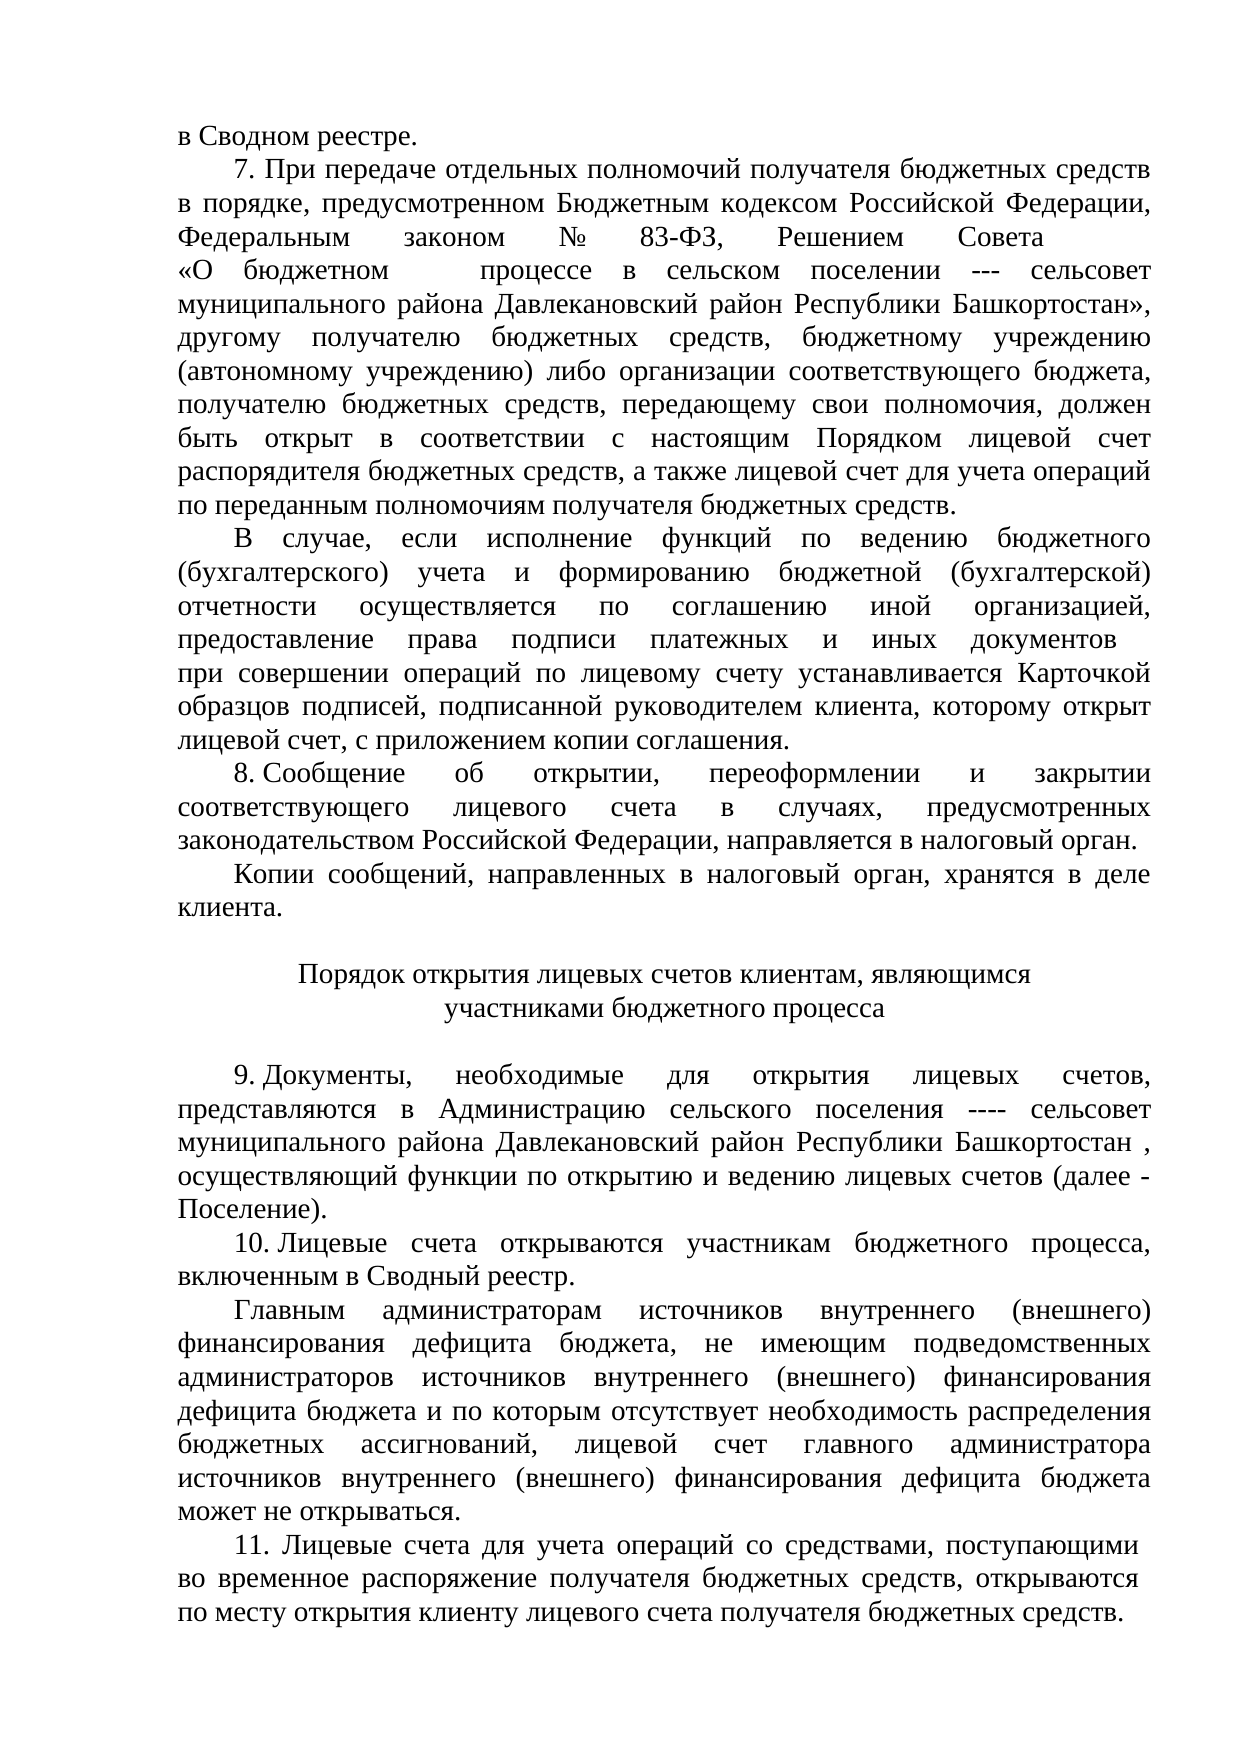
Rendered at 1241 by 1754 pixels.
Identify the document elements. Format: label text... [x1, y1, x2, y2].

text 7. При передаче отдельных полномочий получателя бюджетных средств в порядке, предусмотренном Бюджетным кодексом Российской Федерации, Федеральным законом № 83-ФЗ, Решением Совета «О бюджетном процессе в сельском поселении --- сельсовет муниципального района Давлекановский район Республики Башкортостан», другому получателю бюджетных средств, бюджетному учреждению (автономному учреждению) либо организации соответствующего бюджета, получателю бюджетных средств, передающему свои полномочия, должен быть открыт в соответствии с настоящим Порядком лицевой счет распорядителя бюджетных средств, а также лицевой счет для учета операций по переданным полномочиям получателя бюджетных средств. [177, 152, 1152, 521]
text Копии сообщений, направленных в налоговый орган, хранятся в деле клиента. [177, 856, 1152, 923]
text Порядок открытия лицевых счетов клиентам, являющимся [177, 957, 1152, 990]
text Главным администраторам источников внутреннего (внешнего) финансирования дефицита бюджета, не имеющим подведомственных администраторов источников внутреннего (внешнего) финансирования дефицита бюджета и по которым отсутствует необходимость распределения бюджетных ассигнований, лицевой счет главного администратора источников внутреннего (внешнего) финансирования дефицита бюджета может не открываться. [177, 1292, 1152, 1527]
text 10. Лицевые счета открываются участникам бюджетного процесса, включенным в Сводный реестр. [177, 1225, 1152, 1292]
text В случае, если исполнение функций по ведению бюджетного (бухгалтерского) учета и формированию бюджетной (бухгалтерской) отчетности осуществляется по соглашению иной организацией, предоставление права подписи платежных и иных документов при совершении операций по лицевому счету устанавливается Карточкой образцов подписей, подписанной руководителем клиента, которому открыт лицевой счет, с приложением копии соглашения. [177, 521, 1152, 755]
text 8. Сообщение об открытии, переоформлении и закрытии соответствующего лицевого счета в случаях, предусмотренных законодательством Российской Федерации, направляется в налоговый орган. [177, 755, 1152, 856]
text 11. Лицевые счета для учета операций со средствами, поступающими во временное распоряжение получателя бюджетных средств, открываются по месту открытия клиенту лицевого счета получателя бюджетных средств. [177, 1527, 1152, 1627]
text участниками бюджетного процесса [177, 990, 1152, 1024]
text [177, 118, 1152, 152]
text 9. Документы, необходимые для открытия лицевых счетов, представляются в Администрацию сельского поселения ---- сельсовет муниципального района Давлекановский район Республики Башкортостан , осуществляющий функции по открытию и ведению лицевых счетов (далее - Поселение). [177, 1057, 1152, 1225]
